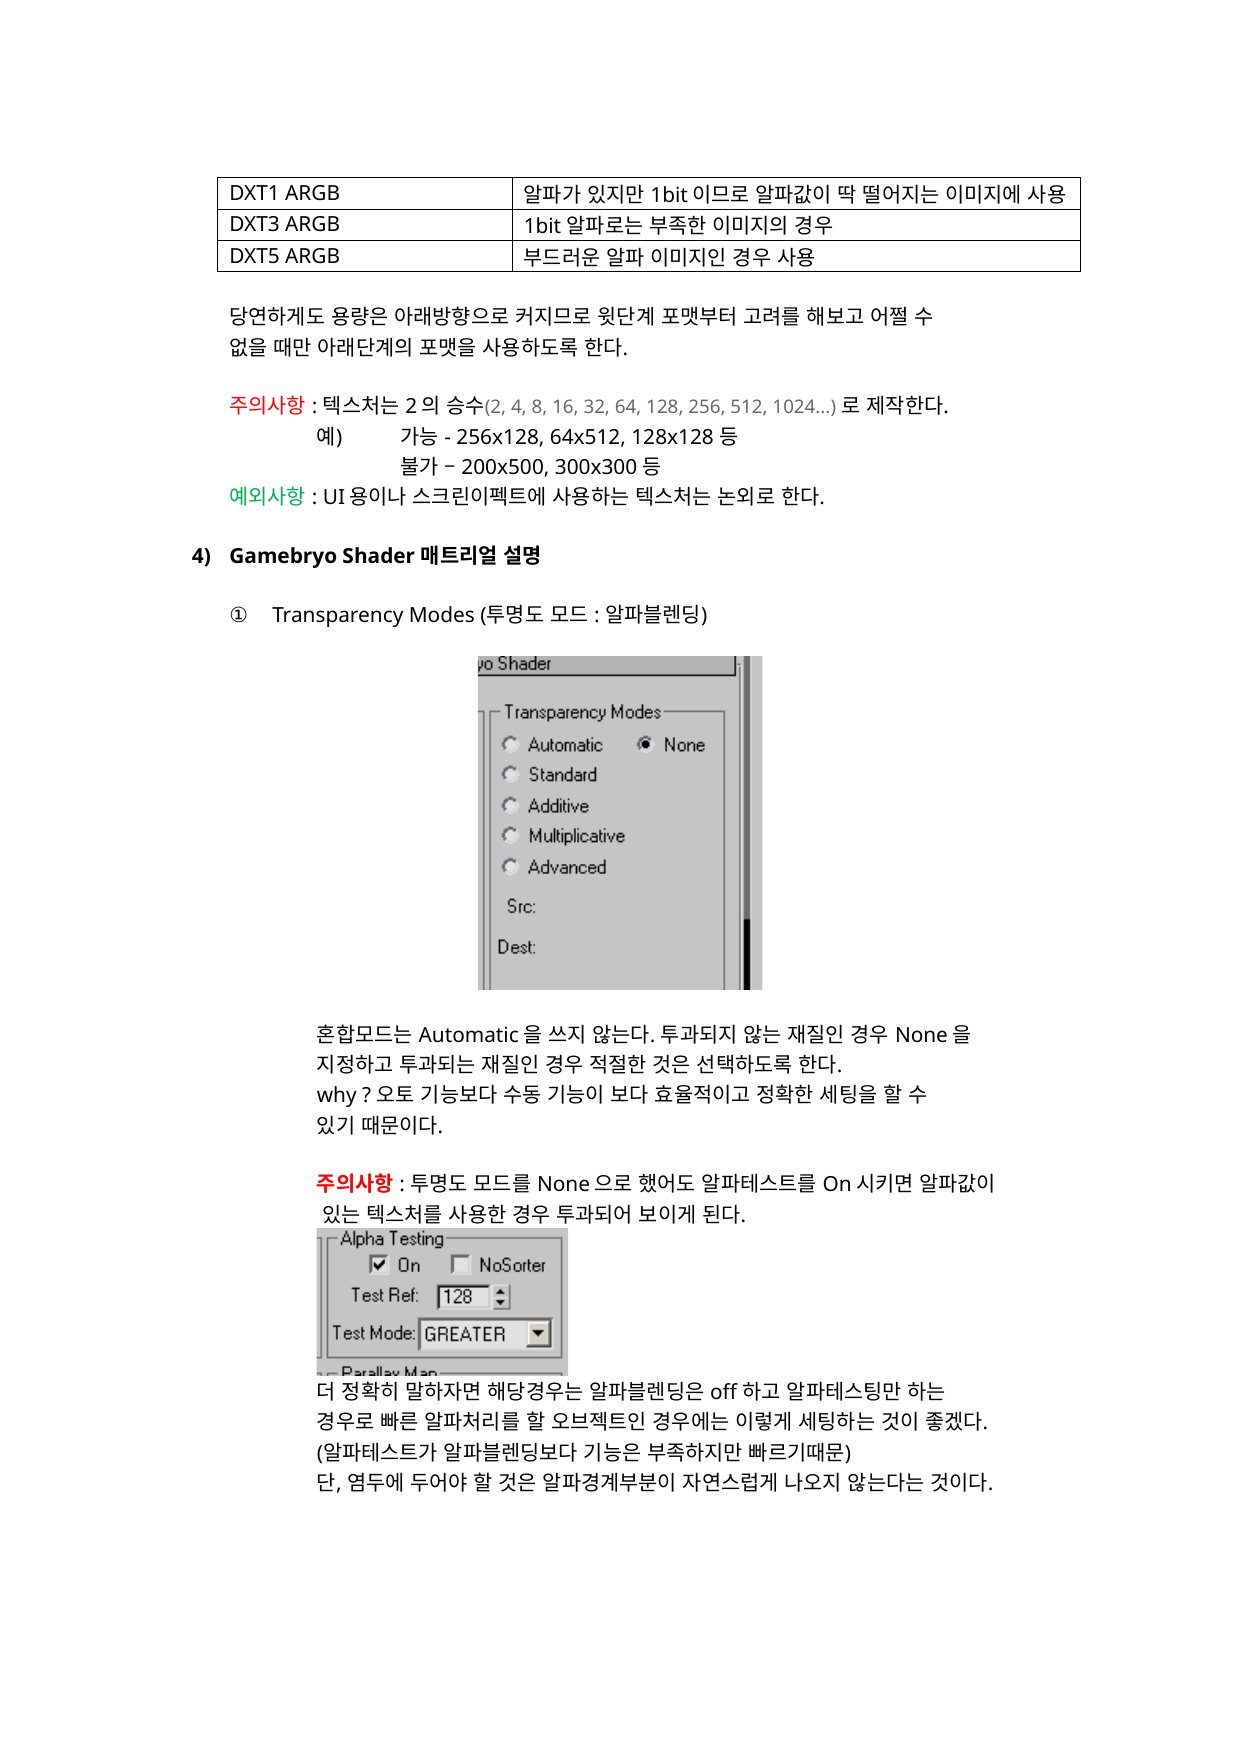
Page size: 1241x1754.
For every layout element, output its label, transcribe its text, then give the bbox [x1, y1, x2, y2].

text why ? 오토 기능보다 수동 기능이 보다 효율적이고 정확한 세팅을 할 수 [233, 1079, 1090, 1109]
list 불가 – 200x500, 300x300 등 [229, 450, 1090, 481]
text (알파테스트가 알파블렌딩보다 기능은 부족하지만 빠르기때문) [233, 1436, 1090, 1466]
list Gamebryo Shader 매트리얼 설명 [192, 539, 1090, 569]
list 없을 때만 아래단계의 포맷을 사용하도록 한다. [229, 331, 1090, 361]
table_cell 1bit 알파로는 부족한 이미지의 경우 [513, 210, 1080, 240]
list 예) 가능 - 256x128, 64x512, 128x128 등 [229, 420, 1090, 450]
list 당연하게도 용량은 아래방향으로 커지므로 윗단계 포맷부터 고려를 해보고 어쩔 수 [229, 301, 1090, 331]
picture [477, 656, 763, 990]
table_cell DXT1 ARGB [218, 178, 512, 208]
text 혼합모드는 Automatic을 쓰지 않는다. 투과되지 않는 재질인 경우 None을 [150, 1018, 1090, 1048]
text 있는 텍스처를 사용한 경우 투과되어 보이게 된다. [233, 1198, 1090, 1228]
table_cell 부드러운 알파 이미지인 경우 사용 [513, 241, 1080, 271]
table_cell 알파가 있지만 1bit이므로 알파값이 딱 떨어지는 이미지에 사용 [513, 178, 1080, 208]
text 경우로 빠른 알파처리를 할 오브젝트인 경우에는 이렇게 세팅하는 것이 좋겠다. [233, 1406, 1090, 1436]
text 주의사항 : 투명도 모드를 None으로 했어도 알파테스트를 On시키면 알파값이 [233, 1168, 1090, 1198]
text 지정하고 투과되는 재질인 경우 적절한 것은 선택하도록 한다. [233, 1048, 1090, 1079]
text 있기 때문이다. [233, 1109, 1090, 1139]
table_cell DXT3 ARGB [218, 210, 512, 240]
picture [316, 1228, 569, 1376]
list Transparency Modes (투명도 모드 : 알파블렌딩) [229, 598, 1090, 628]
list 예외사항 : UI용이나 스크린이펙트에 사용하는 텍스처는 논외로 한다. [229, 481, 1090, 511]
text 단, 염두에 두어야 할 것은 알파경계부분이 자연스럽게 나오지 않는다는 것이다. [233, 1466, 1090, 1496]
list 주의사항 : 텍스처는 2의 승수(2, 4, 8, 16, 32, 64, 128, 256, 512, 1024...) 로 제작한다. [229, 389, 1090, 420]
table_cell DXT5 ARGB [218, 241, 512, 271]
text 더 정확히 말하자면 해당경우는 알파블렌딩은 off 하고 알파테스팅만 하는 [233, 1375, 1090, 1406]
